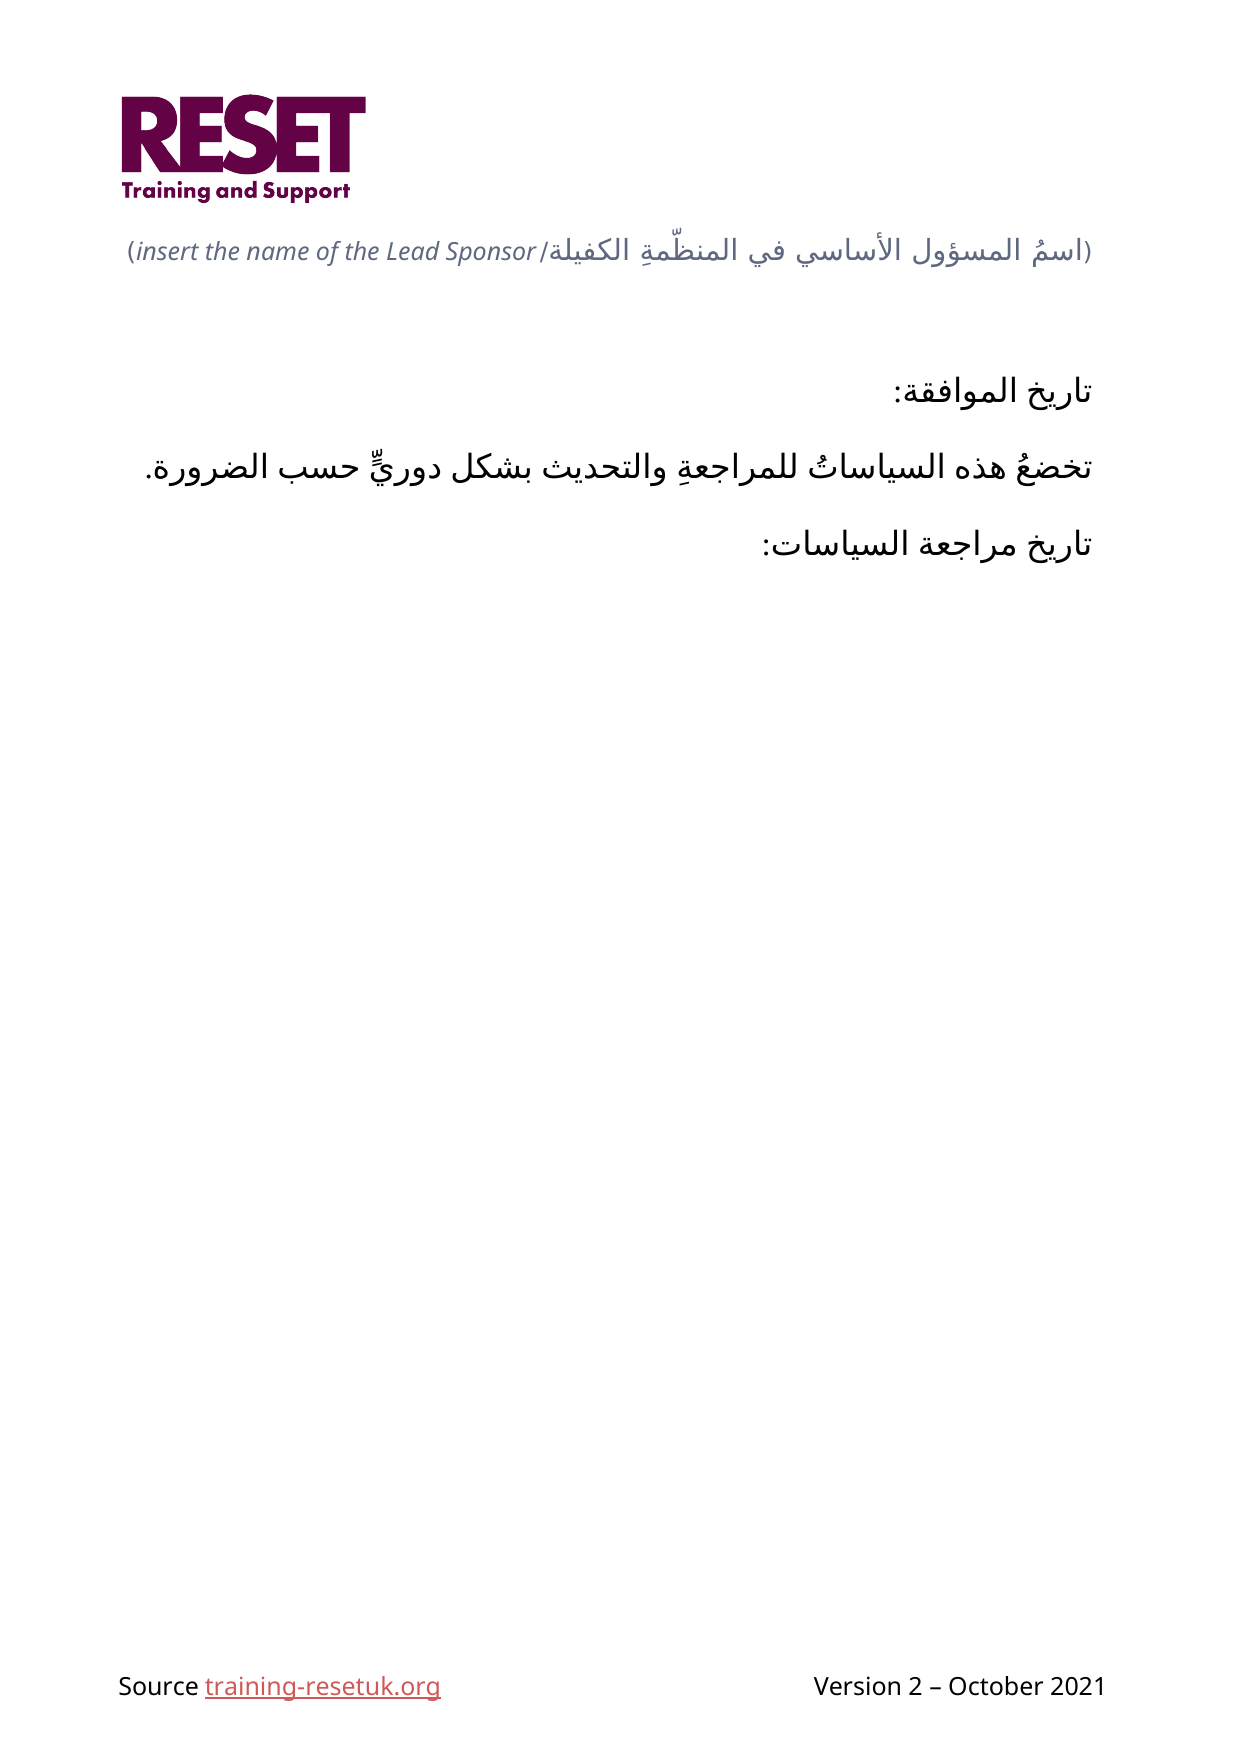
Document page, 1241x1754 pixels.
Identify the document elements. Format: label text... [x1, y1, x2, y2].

picture [118, 93, 369, 204]
text (اسمُ المسؤول الأساسي في المنظّمةِ الكفيلة/insert the name of the Lead Sponsor) [118, 233, 1092, 268]
text تخضعُ هذه السياساتُ للمراجعةِ والتحديث بشكل دوريٍّ حسب الضرورة. [118, 443, 1092, 486]
text تاريخ مراجعة السياسات: [118, 520, 1092, 563]
text تاريخ الموافقة: [118, 366, 1092, 409]
